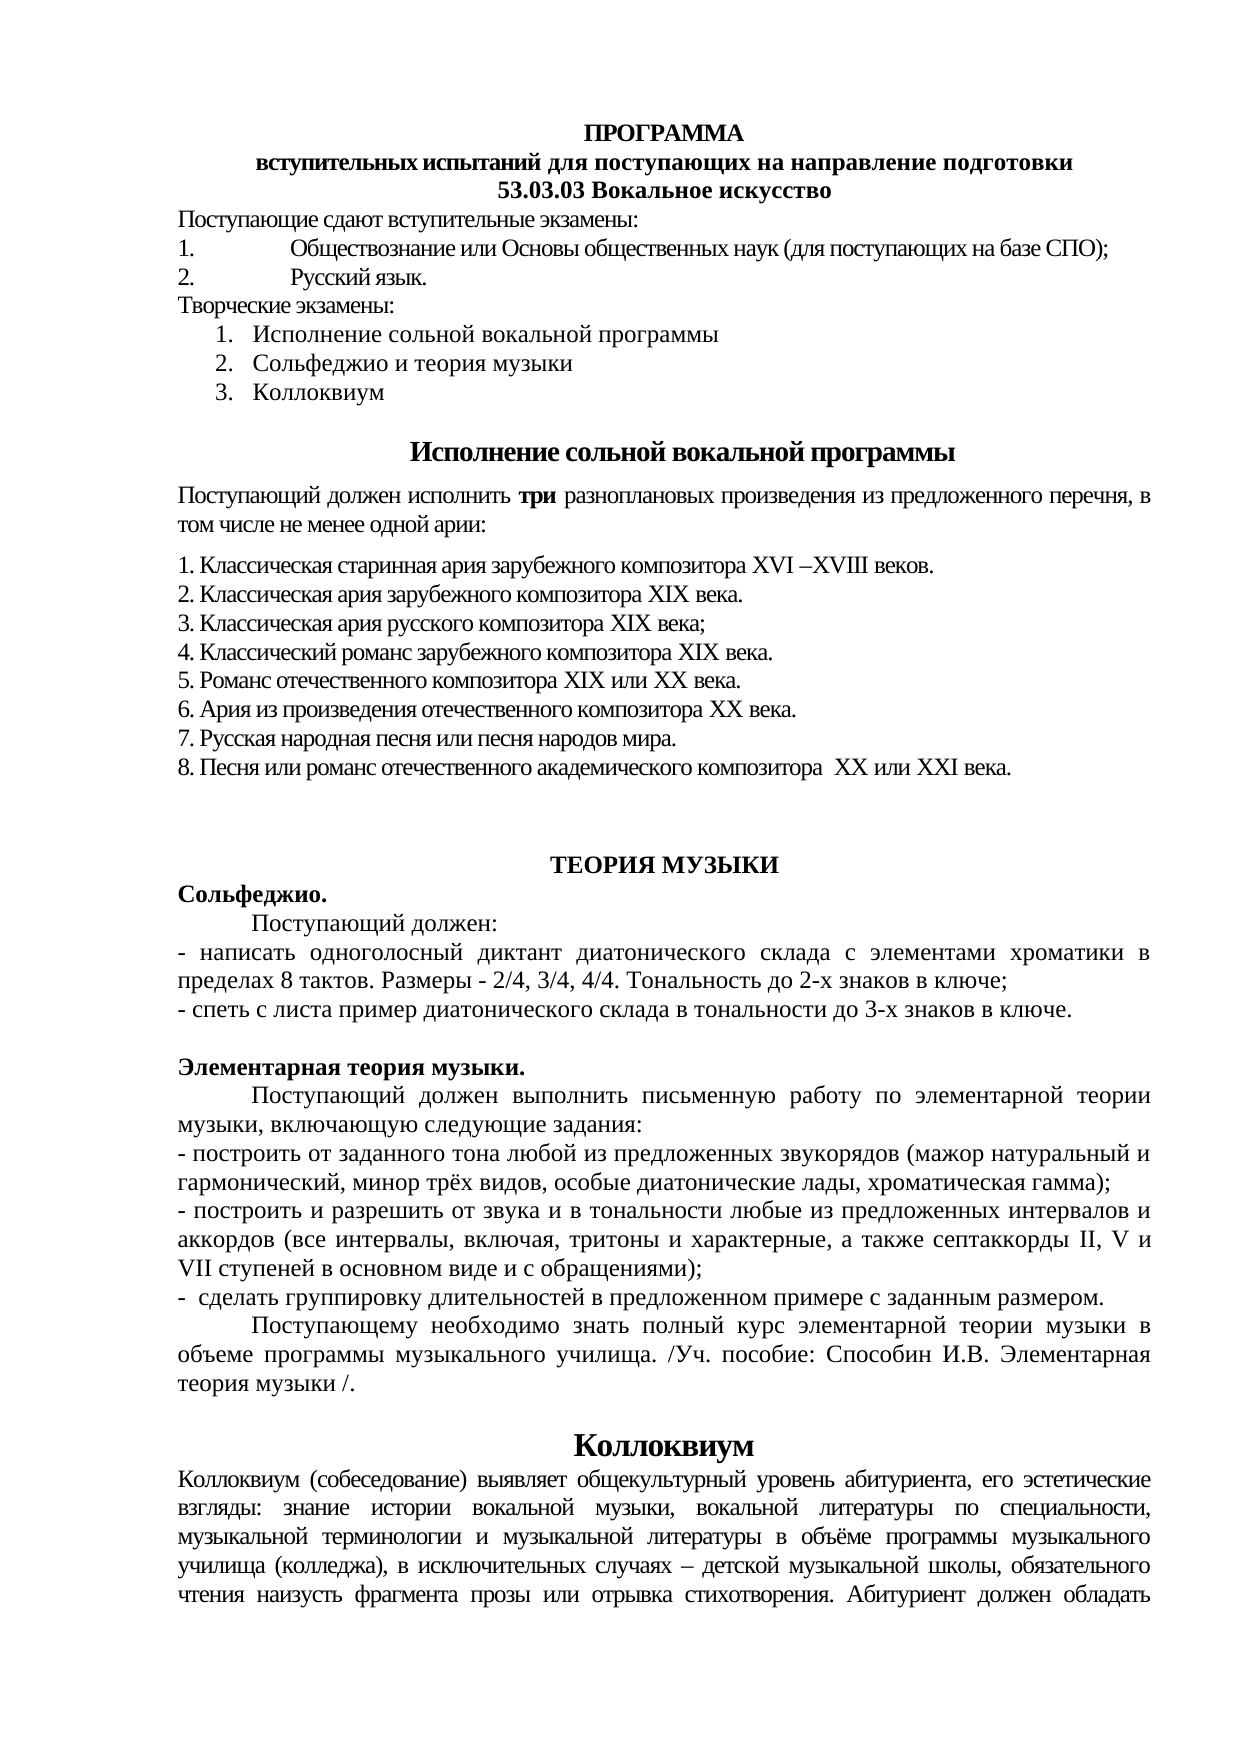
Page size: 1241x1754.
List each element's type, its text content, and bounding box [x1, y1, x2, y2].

text 3. Классическая ария русского композитора XIX века; [177, 608, 1152, 637]
list Обществознание или Основы общественных наук (для поступающих на базе СПО); [177, 233, 1152, 262]
text - построить и разрешить от звука и в тональности любые из предложенных интервалов и аккордов (все интервалы, включая, тритоны и характерные, а также септаккорды II, V и VII ступеней в основном виде и с обращениями); [177, 1195, 1152, 1282]
text Поступающий должен выполнить письменную работу по элементарной теории музыки, включающую следующие задания: [177, 1080, 1152, 1138]
text Поступающему необходимо знать полный курс элементарной теории музыки в объеме программы музыкального училища. /Уч. пособие: Способин И.В. Элементарная теория музыки /. [177, 1310, 1152, 1397]
text 7. Русская народная песня или песня народов мира. [177, 723, 1152, 752]
list Русский язык. [177, 262, 1152, 291]
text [177, 1464, 1152, 1607]
text Поступающий должен исполнить три разноплановых произведения из предложенного перечня, в том числе не менее одной арии: [177, 480, 1152, 538]
text ТЕОРИЯ МУЗЫКИ [177, 850, 1152, 879]
text вступительных испытаний для поступающих на направление подготовки [177, 147, 1152, 176]
text Поступающие сдают вступительные экзамены: [177, 204, 1152, 233]
text - спеть с листа пример диатонического склада в тональности до 3-х знаков в ключе. [177, 994, 1152, 1023]
text - написать одноголосный диктант диатонического склада с элементами хроматики в пределах 8 тактов. Размеры - 2/4, 3/4, 4/4. Тональность до 2-х знаков в ключе; [177, 937, 1152, 994]
text Поступающий должен: [177, 908, 1152, 937]
text 1. Классическая старинная ария зарубежного композитора XVI –XVIII веков. [177, 550, 1152, 579]
text Элементарная теория музыки. [177, 1052, 1152, 1080]
list Коллоквиум [215, 377, 1152, 406]
text Творческие экзамены: [177, 291, 1152, 319]
text Сольфеджио. [177, 879, 1152, 908]
text 2. Классическая ария зарубежного композитора XIX века. [177, 579, 1152, 608]
text 5. Романс отечественного композитора XIX или XX века. [177, 665, 1152, 694]
text 53.03.03 Вокальное искусство [177, 176, 1152, 204]
text 8. Песня или романс отечественного академического композитора XX или XXI века. [177, 752, 1152, 780]
text ПРОГРАММА [177, 118, 1152, 147]
text - сделать группировку длительностей в предложенном примере с заданным размером. [177, 1282, 1152, 1310]
text Коллоквиум [177, 1425, 1152, 1464]
text - построить от заданного тона любой из предложенных звукорядов (мажор натуральный и гармонический, минор трёх видов, особые диатонические лады, хроматическая гамма); [177, 1138, 1152, 1195]
list Сольфеджио и теория музыки [215, 348, 1152, 377]
text 4. Классический романс зарубежного композитора XIX века. [177, 637, 1152, 665]
text Исполнение сольной вокальной программы [215, 434, 1152, 468]
text 6. Ария из произведения отечественного композитора XX века. [177, 694, 1152, 723]
list Исполнение сольной вокальной программы [215, 319, 1152, 348]
